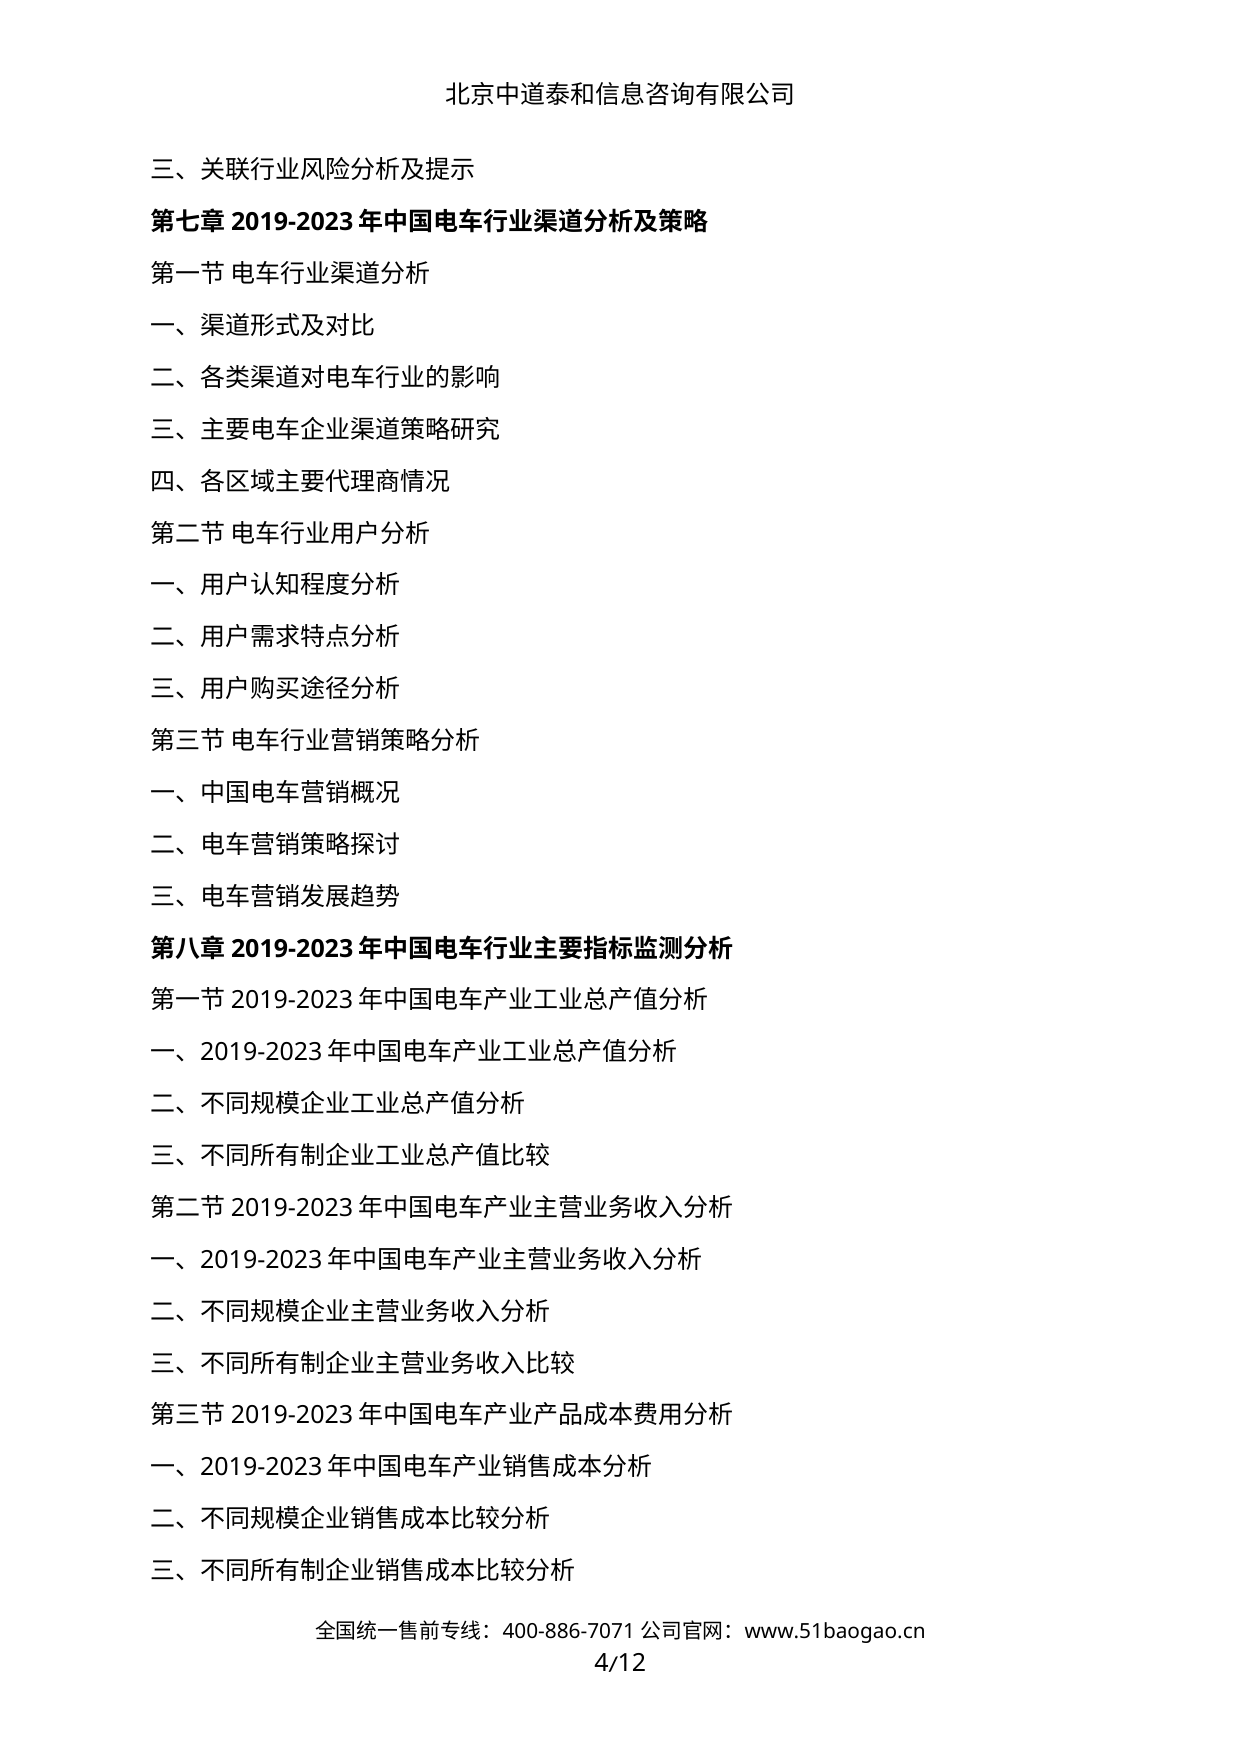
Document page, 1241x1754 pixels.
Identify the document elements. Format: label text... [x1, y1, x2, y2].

text 第二节 2019-2023年中国电车产业主营业务收入分析 [150, 1187, 1090, 1224]
text 第八章 2019-2023年中国电车行业主要指标监测分析 [150, 928, 1090, 964]
text 二、电车营销策略探讨 [150, 824, 1090, 861]
text 第二节 电车行业用户分析 [150, 513, 1090, 549]
text 三、不同所有制企业主营业务收入比较 [150, 1343, 1090, 1379]
text 三、用户购买途径分析 [150, 669, 1090, 705]
text 二、用户需求特点分析 [150, 617, 1090, 653]
text 一、2019-2023年中国电车产业工业总产值分析 [150, 1032, 1090, 1068]
text 三、电车营销发展趋势 [150, 876, 1090, 912]
text 三、不同所有制企业销售成本比较分析 [150, 1551, 1090, 1587]
text 一、中国电车营销概况 [150, 772, 1090, 809]
text 三、主要电车企业渠道策略研究 [150, 409, 1090, 446]
text 第三节 电车行业营销策略分析 [150, 721, 1090, 757]
text 第七章 2019-2023年中国电车行业渠道分析及策略 [150, 202, 1090, 238]
text 第一节 2019-2023年中国电车产业工业总产值分析 [150, 980, 1090, 1016]
text 二、不同规模企业销售成本比较分析 [150, 1499, 1090, 1535]
text 四、各区域主要代理商情况 [150, 461, 1090, 497]
text 一、2019-2023年中国电车产业主营业务收入分析 [150, 1239, 1090, 1276]
text 二、不同规模企业主营业务收入分析 [150, 1291, 1090, 1327]
text 二、不同规模企业工业总产值分析 [150, 1084, 1090, 1120]
text 三、关联行业风险分析及提示 [150, 150, 1090, 186]
text 第三节 2019-2023年中国电车产业产品成本费用分析 [150, 1395, 1090, 1431]
text 二、各类渠道对电车行业的影响 [150, 357, 1090, 394]
text 一、渠道形式及对比 [150, 306, 1090, 342]
text 一、用户认知程度分析 [150, 565, 1090, 601]
text 一、2019-2023年中国电车产业销售成本分析 [150, 1447, 1090, 1483]
text 三、不同所有制企业工业总产值比较 [150, 1136, 1090, 1172]
text 第一节 电车行业渠道分析 [150, 254, 1090, 290]
